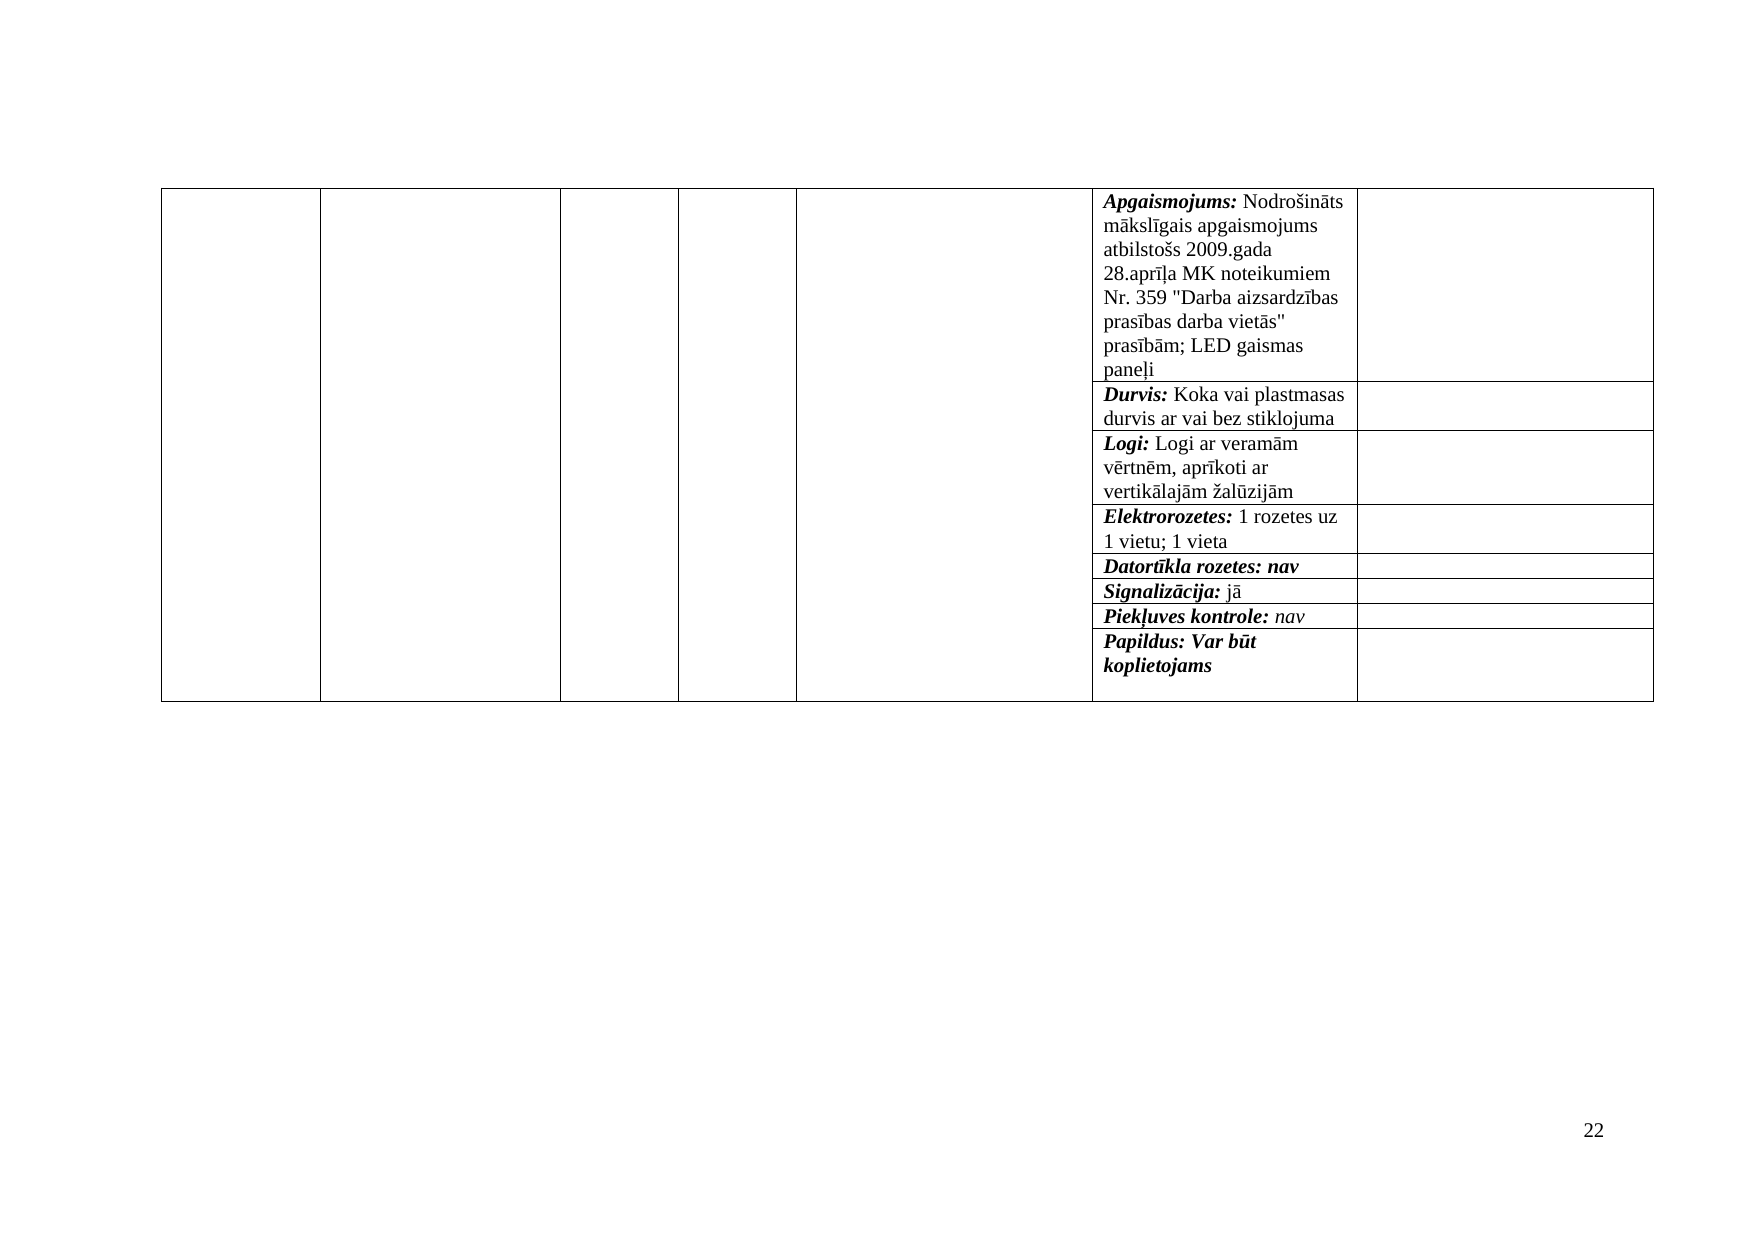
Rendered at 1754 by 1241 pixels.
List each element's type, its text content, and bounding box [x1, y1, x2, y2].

table_cell [1358, 554, 1653, 578]
table_cell [1358, 629, 1653, 701]
table_cell [1358, 189, 1653, 381]
table_cell [1358, 431, 1653, 503]
table_cell Logi: Logi ar veramām vērtnēm, aprīkoti ar vertikālajām žalūzijām [1093, 431, 1357, 503]
table_cell Datortīkla rozetes: nav [1093, 554, 1357, 578]
table_cell Elektrorozetes: 1 rozetes uz 1 vietu; 1 vieta [1093, 505, 1357, 553]
table_cell [1358, 382, 1653, 430]
table_cell Signalizācija: jā [1093, 579, 1357, 603]
table_cell Durvis: Koka vai plastmasas durvis ar vai bez stiklojuma [1093, 382, 1357, 430]
table_cell Apgaismojums: Nodrošināts mākslīgais apgaismojums atbilstošs 2009.gada 28.aprīļa MK noteikumiem Nr. 359 "Darba aizsardzības prasības darba vietās" prasībām; LED gaismas paneļi [1093, 189, 1357, 381]
table_cell Papildus: Var būt koplietojams [1093, 629, 1357, 701]
table_cell [1358, 579, 1653, 603]
table_cell [1358, 505, 1653, 553]
table_cell [1358, 604, 1653, 628]
table_cell Piekļuves kontrole: nav [1093, 604, 1357, 628]
